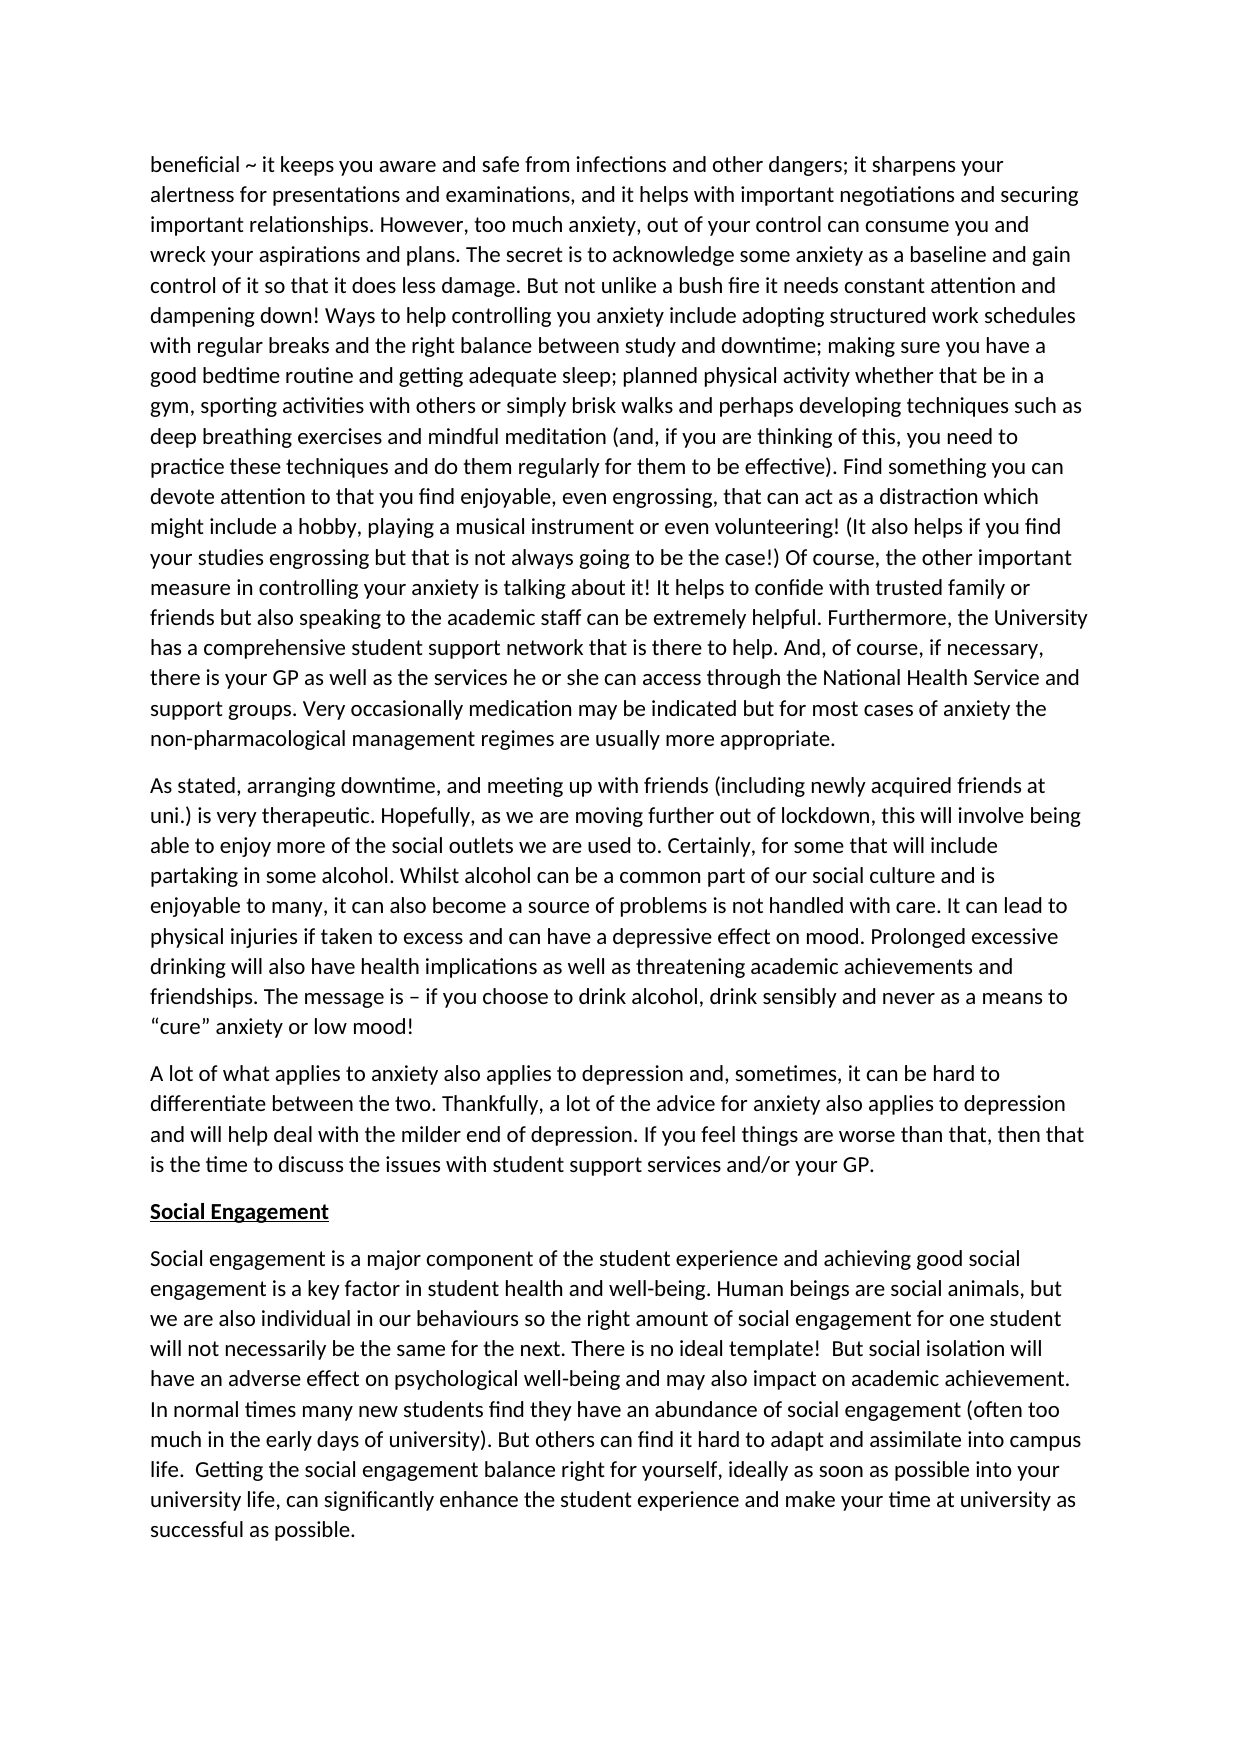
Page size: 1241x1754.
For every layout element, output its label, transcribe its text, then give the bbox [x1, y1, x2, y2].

text A lot of what applies to anxiety also applies to depression and, sometimes, it can be hard to differentiate between the two. Thankfully, a lot of the advice for anxiety also applies to depression and will help deal with the milder end of depression. If you feel things are worse than that, then that is the time to discuss the issues with student support services and/or your GP. [150, 1059, 1090, 1178]
text Social engagement is a major component of the student experience and achieving good social engagement is a key factor in student health and well-being. Human beings are social animals, but we are also individual in our behaviours so the right amount of social engagement for one student will not necessarily be the same for the next. There is no ideal template! But social isolation will have an adverse effect on psychological well-being and may also impact on academic achievement. In normal times many new students find they have an abundance of social engagement (often too much in the early days of university). But others can find it hard to adapt and assimilate into campus life. Getting the social engagement balance right for yourself, ideally as soon as possible into your university life, can significantly enhance the student experience and make your time at university as successful as possible. [150, 1244, 1090, 1544]
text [150, 150, 1090, 752]
text As stated, arranging downtime, and meeting up with friends (including newly acquired friends at uni.) is very therapeutic. Hopefully, as we are moving further out of lockdown, this will involve being able to enjoy more of the social outlets we are used to. Certainly, for some that will include partaking in some alcohol. Whilst alcohol can be a common part of our social culture and is enjoyable to many, it can also become a source of problems is not handled with care. It can lead to physical injuries if taken to excess and can have a depressive effect on mood. Prolonged excessive drinking will also have health implications as well as threatening academic achievements and friendships. The message is – if you choose to drink alcohol, drink sensibly and never as a means to “cure” anxiety or low mood! [150, 771, 1090, 1041]
text Social Engagement [150, 1197, 1090, 1225]
